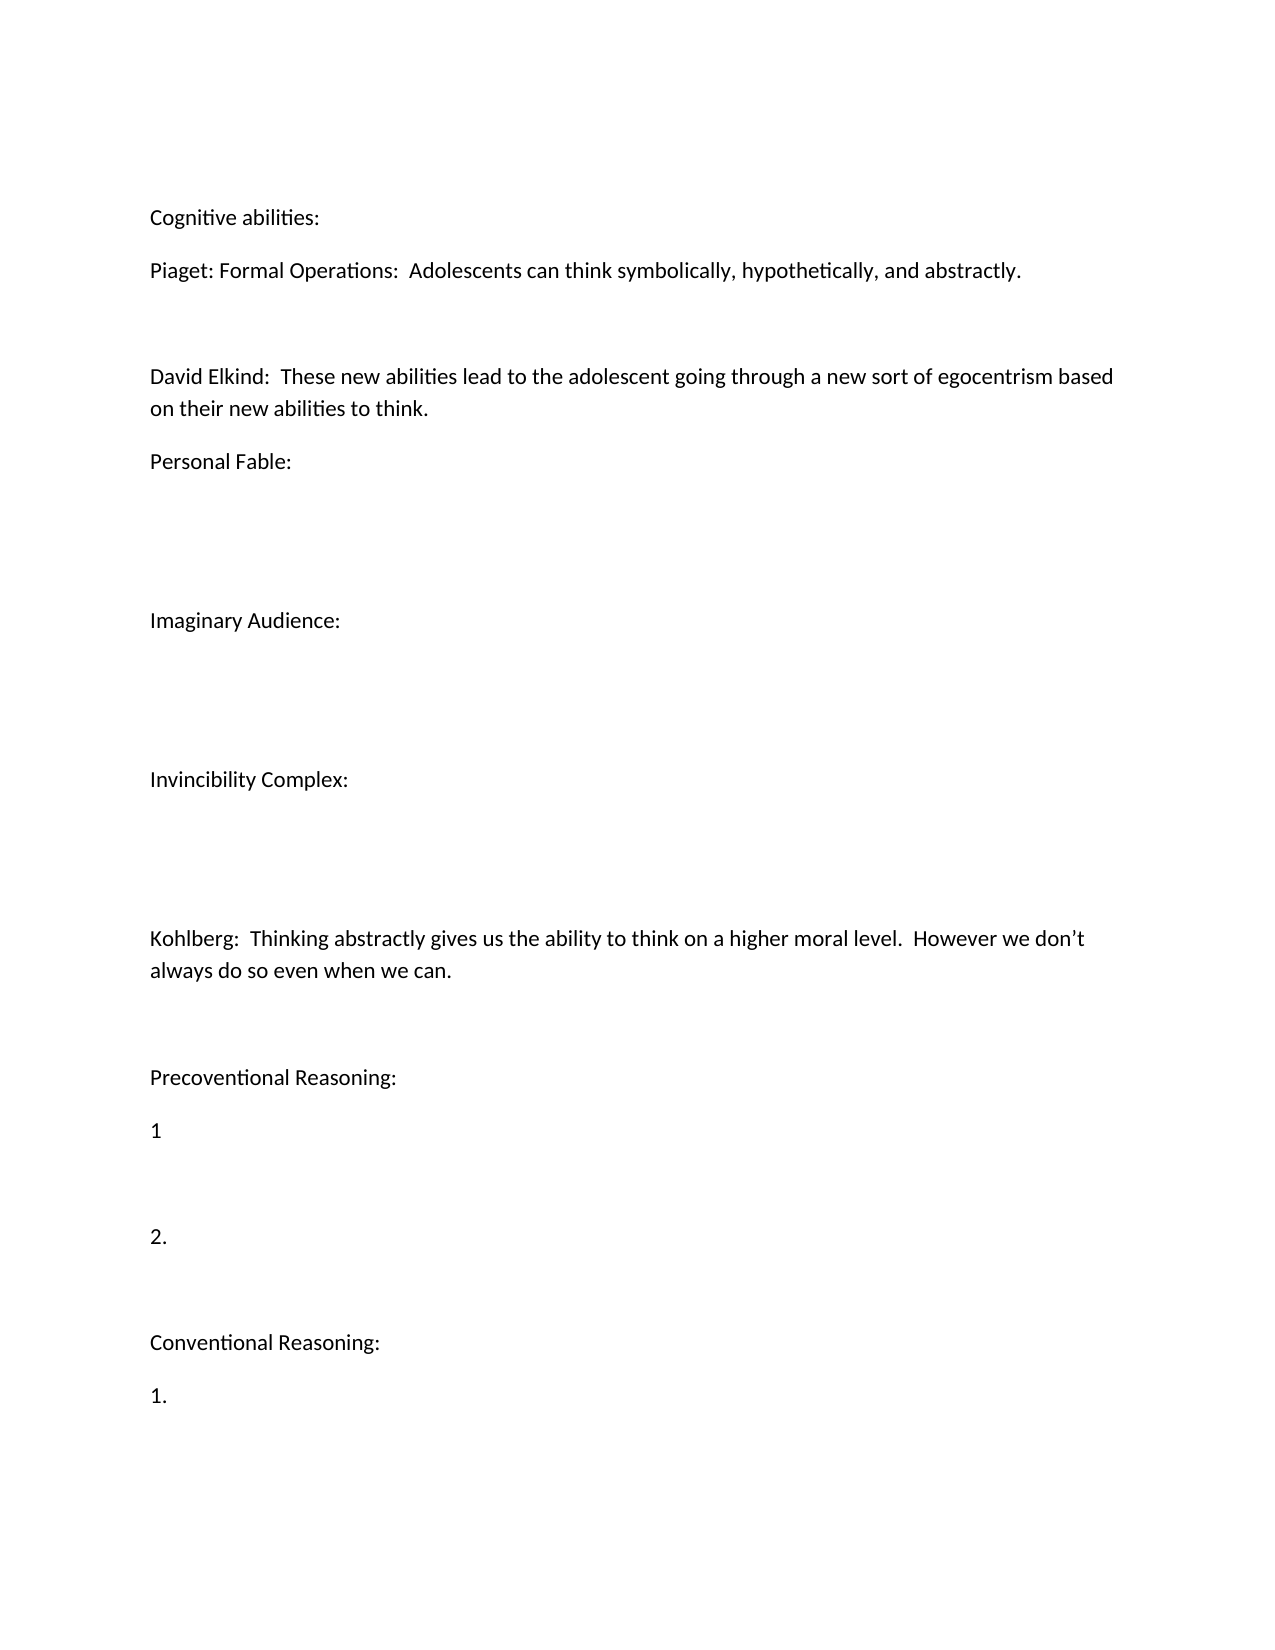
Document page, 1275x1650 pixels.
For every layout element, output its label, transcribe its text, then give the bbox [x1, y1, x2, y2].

text Kohlberg: Thinking abstractly gives us the ability to think on a higher moral level. However we don’t always do so even when we can. [150, 924, 1125, 985]
text 1 [150, 1116, 1125, 1144]
text Imaginary Audience: [150, 606, 1125, 634]
text Invincibility Complex: [150, 765, 1125, 793]
text 1. [150, 1381, 1125, 1409]
text Precoventional Reasoning: [150, 1063, 1125, 1091]
text David Elkind: These new abilities lead to the adolescent going through a new sort of egocentrism based on their new abilities to think. [150, 362, 1125, 422]
text Cognitive abilities: [150, 203, 1125, 231]
text Piaget: Formal Operations: Adolescents can think symbolically, hypothetically, and abstractly. [150, 256, 1125, 284]
text 2. [150, 1222, 1125, 1250]
text Conventional Reasoning: [150, 1328, 1125, 1356]
text Personal Fable: [150, 447, 1125, 475]
